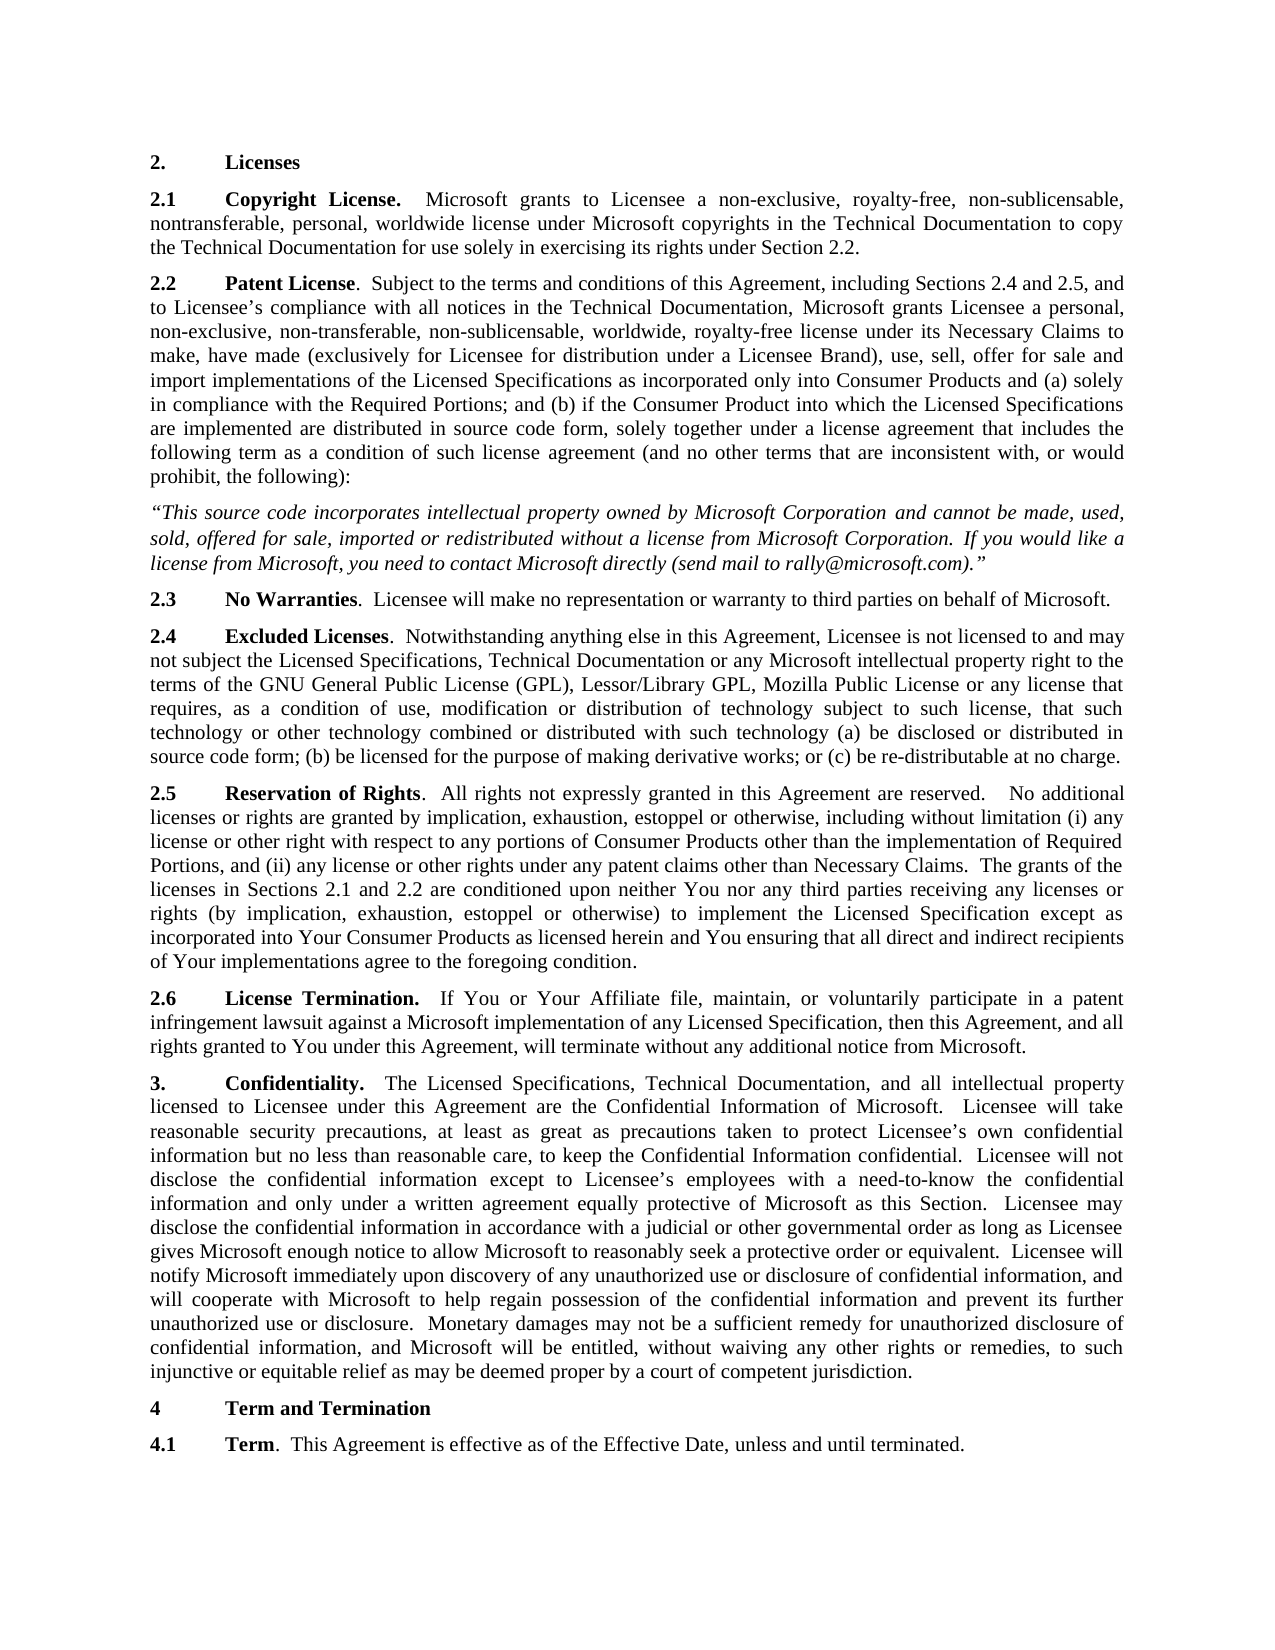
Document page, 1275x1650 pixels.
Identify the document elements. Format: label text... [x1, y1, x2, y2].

text 2.3 No Warranties. Licensee will make no representation or warranty to third parties on behalf of Microsoft. [150, 587, 1125, 611]
text 2.4 Excluded Licenses. Notwithstanding anything else in this Agreement, Licensee is not licensed to and may not subject the Licensed Specifications, Technical Documentation or any Microsoft intellectual property right to the terms of the GNU General Public License (GPL), Lessor/Library GPL, Mozilla Public License or any license that requires, as a condition of use, modification or distribution of technology subject to such license, that such technology or other technology combined or distributed with such technology (a) be disclosed or distributed in source code form; (b) be licensed for the purpose of making derivative works; or (c) be re-distributable at no charge. [150, 624, 1125, 768]
text 3. Confidentiality. The Licensed Specifications, Technical Documentation, and all intellectual property licensed to Licensee under this Agreement are the Confidential Information of Microsoft. Licensee will take reasonable security precautions, at least as great as precautions taken to protect Licensee’s own confidential information but no less than reasonable care, to keep the Confidential Information confidential. Licensee will not disclose the confidential information except to Licensee’s employees with a need-to-know the confidential information and only under a written agreement equally protective of Microsoft as this Section. Licensee may disclose the confidential information in accordance with a judicial or other governmental order as long as Licensee gives Microsoft enough notice to allow Microsoft to reasonably seek a protective order or equivalent. Licensee will notify Microsoft immediately upon discovery of any unauthorized use or disclosure of confidential information, and will cooperate with Microsoft to help regain possession of the confidential information and prevent its further unauthorized use or disclosure. Monetary damages may not be a sufficient remedy for unauthorized disclosure of confidential information, and Microsoft will be entitled, without waiving any other rights or remedies, to such injunctive or equitable relief as may be deemed proper by a court of competent jurisdiction. [150, 1070, 1125, 1383]
text 4 Term and Termination [150, 1396, 1125, 1420]
text 2.1 Copyright License. Microsoft grants to Licensee a non-exclusive, royalty-free, non-sublicensable, nontransferable, personal, worldwide license under Microsoft copyrights in the Technical Documentation to copy the Technical Documentation for use solely in exercising its rights under Section 2.2. [150, 187, 1125, 259]
text 2.5 Reservation of Rights. All rights not expressly granted in this Agreement are reserved. No additional licenses or rights are granted by implication, exhaustion, estoppel or otherwise, including without limitation (i) any license or other right with respect to any portions of Consumer Products other than the implementation of Required Portions, and (ii) any license or other rights under any patent claims other than Necessary Claims. The grants of the licenses in Sections 2.1 and 2.2 are conditioned upon neither You nor any third parties receiving any licenses or rights (by implication, exhaustion, estoppel or otherwise) to implement the Licensed Specification except as incorporated into Your Consumer Products as licensed herein and You ensuring that all direct and indirect recipients of Your implementations agree to the foregoing condition. [150, 781, 1125, 973]
text 4.1 Term. This Agreement is effective as of the Effective Date, unless and until terminated. [150, 1432, 1125, 1456]
text 2.6 License Termination. If You or Your Affiliate file, maintain, or voluntarily participate in a patent infringement lawsuit against a Microsoft implementation of any Licensed Specification, then this Agreement, and all rights granted to You under this Agreement, will terminate without any additional notice from Microsoft. [150, 986, 1125, 1058]
text 2.2 Patent License. Subject to the terms and conditions of this Agreement, including Sections 2.4 and 2.5, and to Licensee’s compliance with all notices in the Technical Documentation, Microsoft grants Licensee a personal, non-exclusive, non-transferable, non-sublicensable, worldwide, royalty-free license under its Necessary Claims to make, have made (exclusively for Licensee for distribution under a Licensee Brand), use, sell, offer for sale and import implementations of the Licensed Specifications as incorporated only into Consumer Products and (a) solely in compliance with the Required Portions; and (b) if the Consumer Product into which the Licensed Specifications are implemented are distributed in source code form, solely together under a license agreement that includes the following term as a condition of such license agreement (and no other terms that are inconsistent with, or would prohibit, the following): [150, 271, 1125, 488]
text “This source code incorporates intellectual property owned by Microsoft Corporation and cannot be made, used, sold, offered for sale, imported or redistributed without a license from Microsoft Corporation. If you would like a license from Microsoft, you need to contact Microsoft directly (send mail to rally@microsoft.com).” [150, 500, 1125, 575]
text 2. Licenses [150, 150, 1125, 174]
